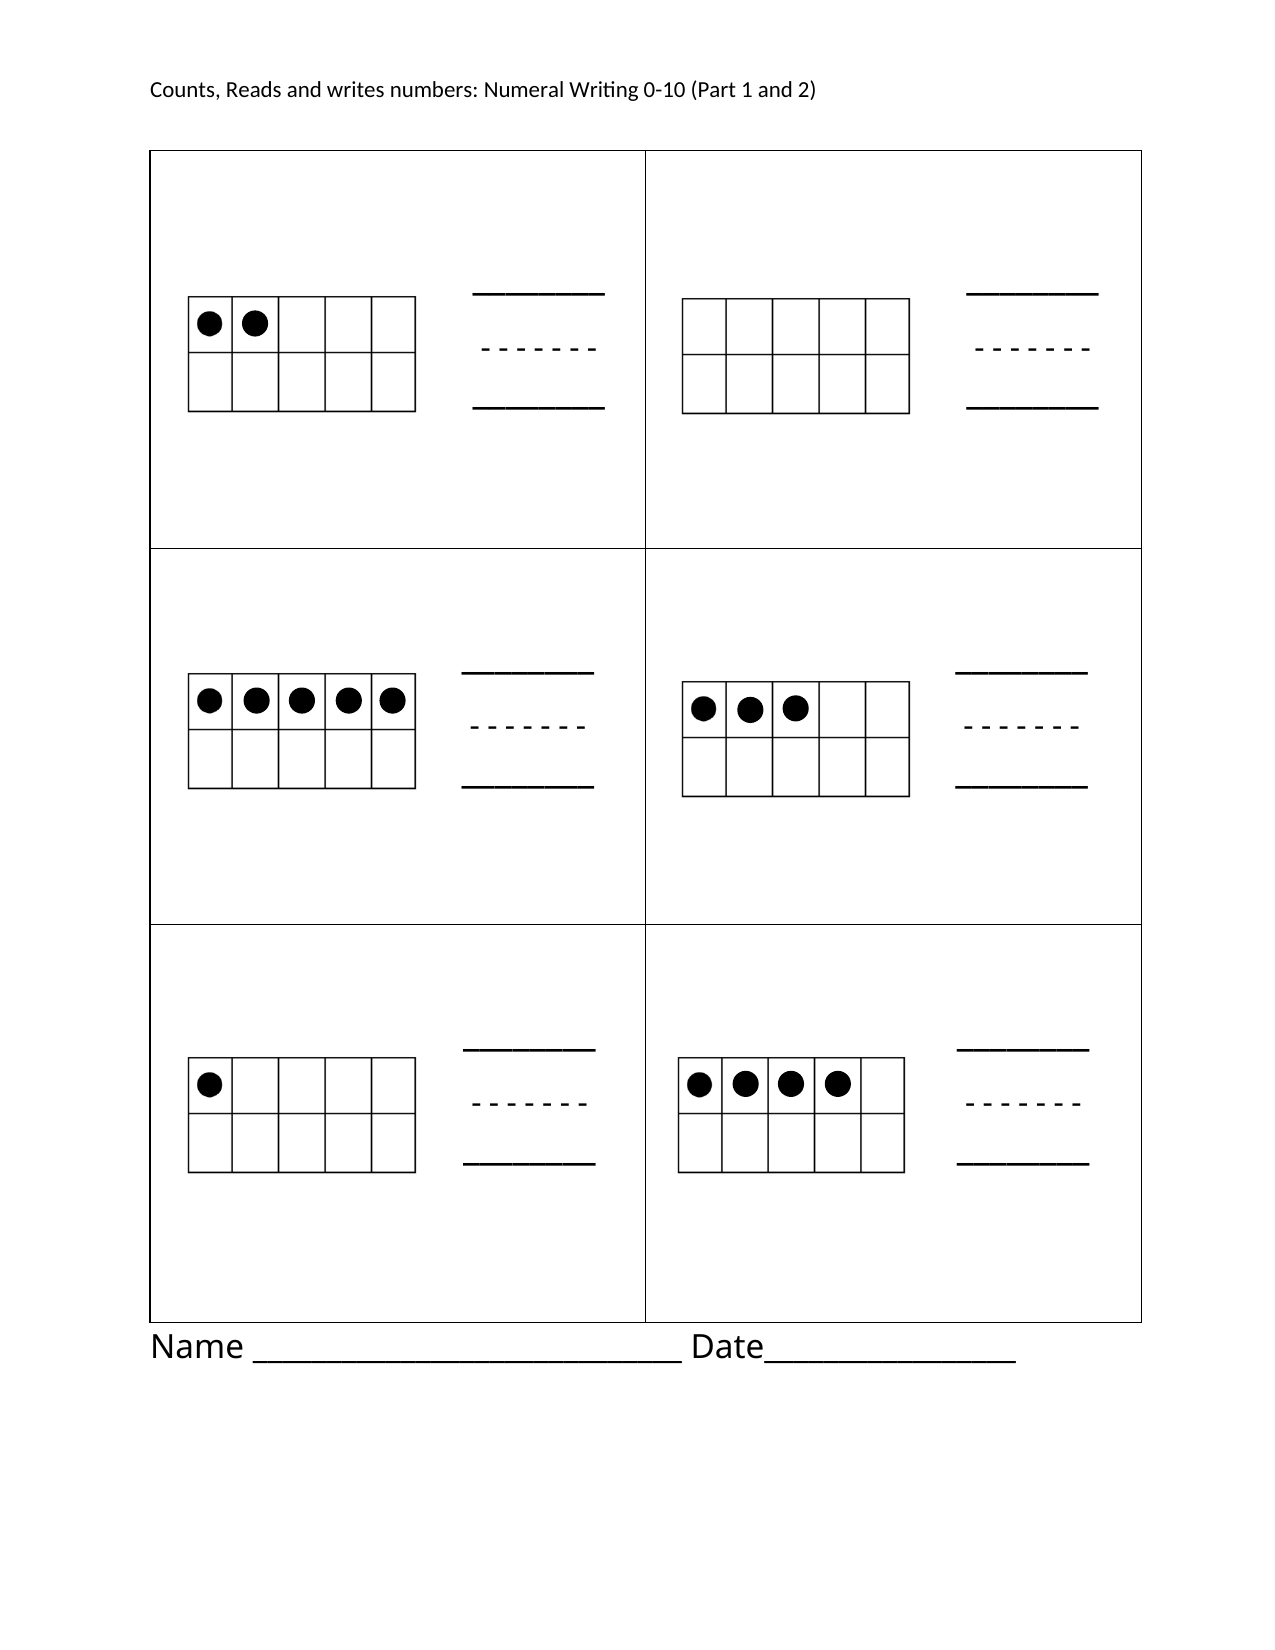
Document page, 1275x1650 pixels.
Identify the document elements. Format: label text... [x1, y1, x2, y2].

picture [675, 1054, 908, 1175]
picture [679, 295, 912, 416]
table_cell [151, 549, 645, 924]
picture [186, 1054, 419, 1175]
table_cell [646, 925, 1141, 1322]
table_header [151, 151, 645, 548]
picture [186, 293, 419, 414]
picture [186, 670, 419, 792]
table_cell [151, 925, 645, 1322]
picture [679, 678, 912, 799]
table_header [646, 151, 1141, 548]
table_cell [646, 549, 1141, 924]
text Name _____________________________ Date_________________ [150, 1323, 1125, 1368]
